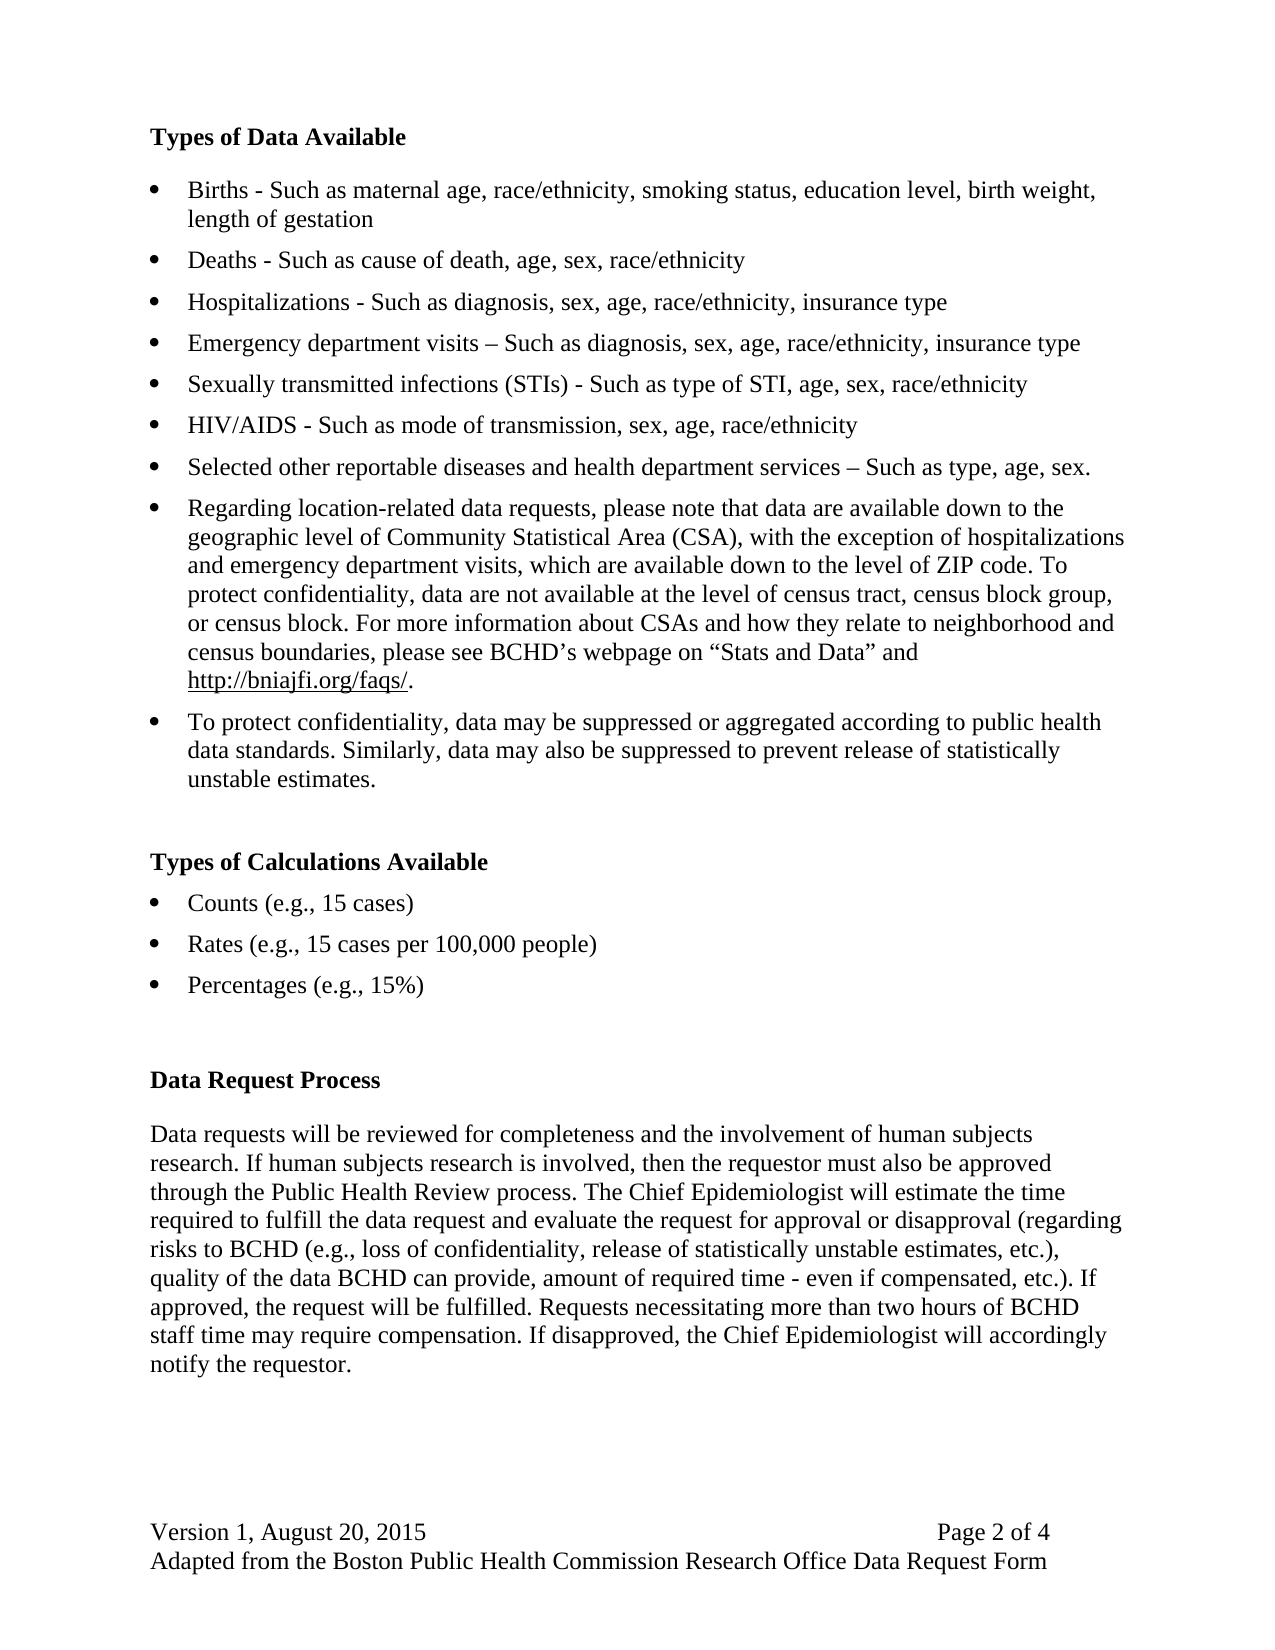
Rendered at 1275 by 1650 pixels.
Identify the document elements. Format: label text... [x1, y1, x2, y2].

list Data Request Process [150, 1066, 1125, 1094]
list Hospitalizations - Such as diagnosis, sex, age, race/ethnicity, insurance type [150, 287, 1125, 316]
list Percentages (e.g., 15%) [150, 971, 1125, 999]
list HIV/AIDS - Such as mode of transmission, sex, age, race/ethnicity [150, 411, 1125, 439]
list Emergency department visits – Such as diagnosis, sex, age, race/ethnicity, insurance type [150, 328, 1125, 357]
list To protect confidentiality, data may be suppressed or aggregated according to public health data standards. Similarly, data may also be suppressed to prevent release of statistically unstable estimates. [150, 707, 1125, 793]
list Data requests will be reviewed for completeness and the involvement of human subjects research. If human subjects research is involved, then the requestor must also be approved through the Public Health Review process. The Chief Epidemiologist will estimate the time required to fulfill the data request and evaluate the request for approval or disapproval (regarding risks to BCHD (e.g., loss of confidentiality, release of statistically unstable estimates, etc.), quality of the data BCHD can provide, amount of required time - even if compensated, etc.). If approved, the request will be fulfilled. Requests necessitating more than two hours of BCHD staff time may require compensation. If disapproved, the Chief Epidemiologist will accordingly notify the requestor. [150, 1119, 1125, 1378]
list Selected other reportable diseases and health department services – Such as type, age, sex. [150, 452, 1125, 481]
text Types of Calculations Available [150, 847, 1125, 876]
list Deaths - Such as cause of death, age, sex, race/ethnicity [150, 246, 1125, 274]
list Rates (e.g., 15 cases per 100,000 people) [150, 929, 1125, 958]
list Regarding location-related data requests, please note that data are available down to the geographic level of Community Statistical Area (CSA), with the exception of hospitalizations and emergency department visits, which are available down to the level of ZIP code. To protect confidentiality, data are not available at the level of census tract, census block group, or census block. For more information about CSAs and how they relate to neighborhood and census boundaries, please see BCHD’s webpage on “Stats and Data” and http://bniajfi.org/faqs/. [150, 493, 1125, 694]
list Births - Such as maternal age, race/ethnicity, smoking status, education level, birth weight, length of gestation [150, 176, 1125, 233]
list Counts (e.g., 15 cases) [150, 888, 1125, 917]
list Sexually transmitted infections (STIs) - Such as type of STI, age, sex, race/ethnicity [150, 369, 1125, 398]
text Types of Data Available [150, 122, 1125, 151]
